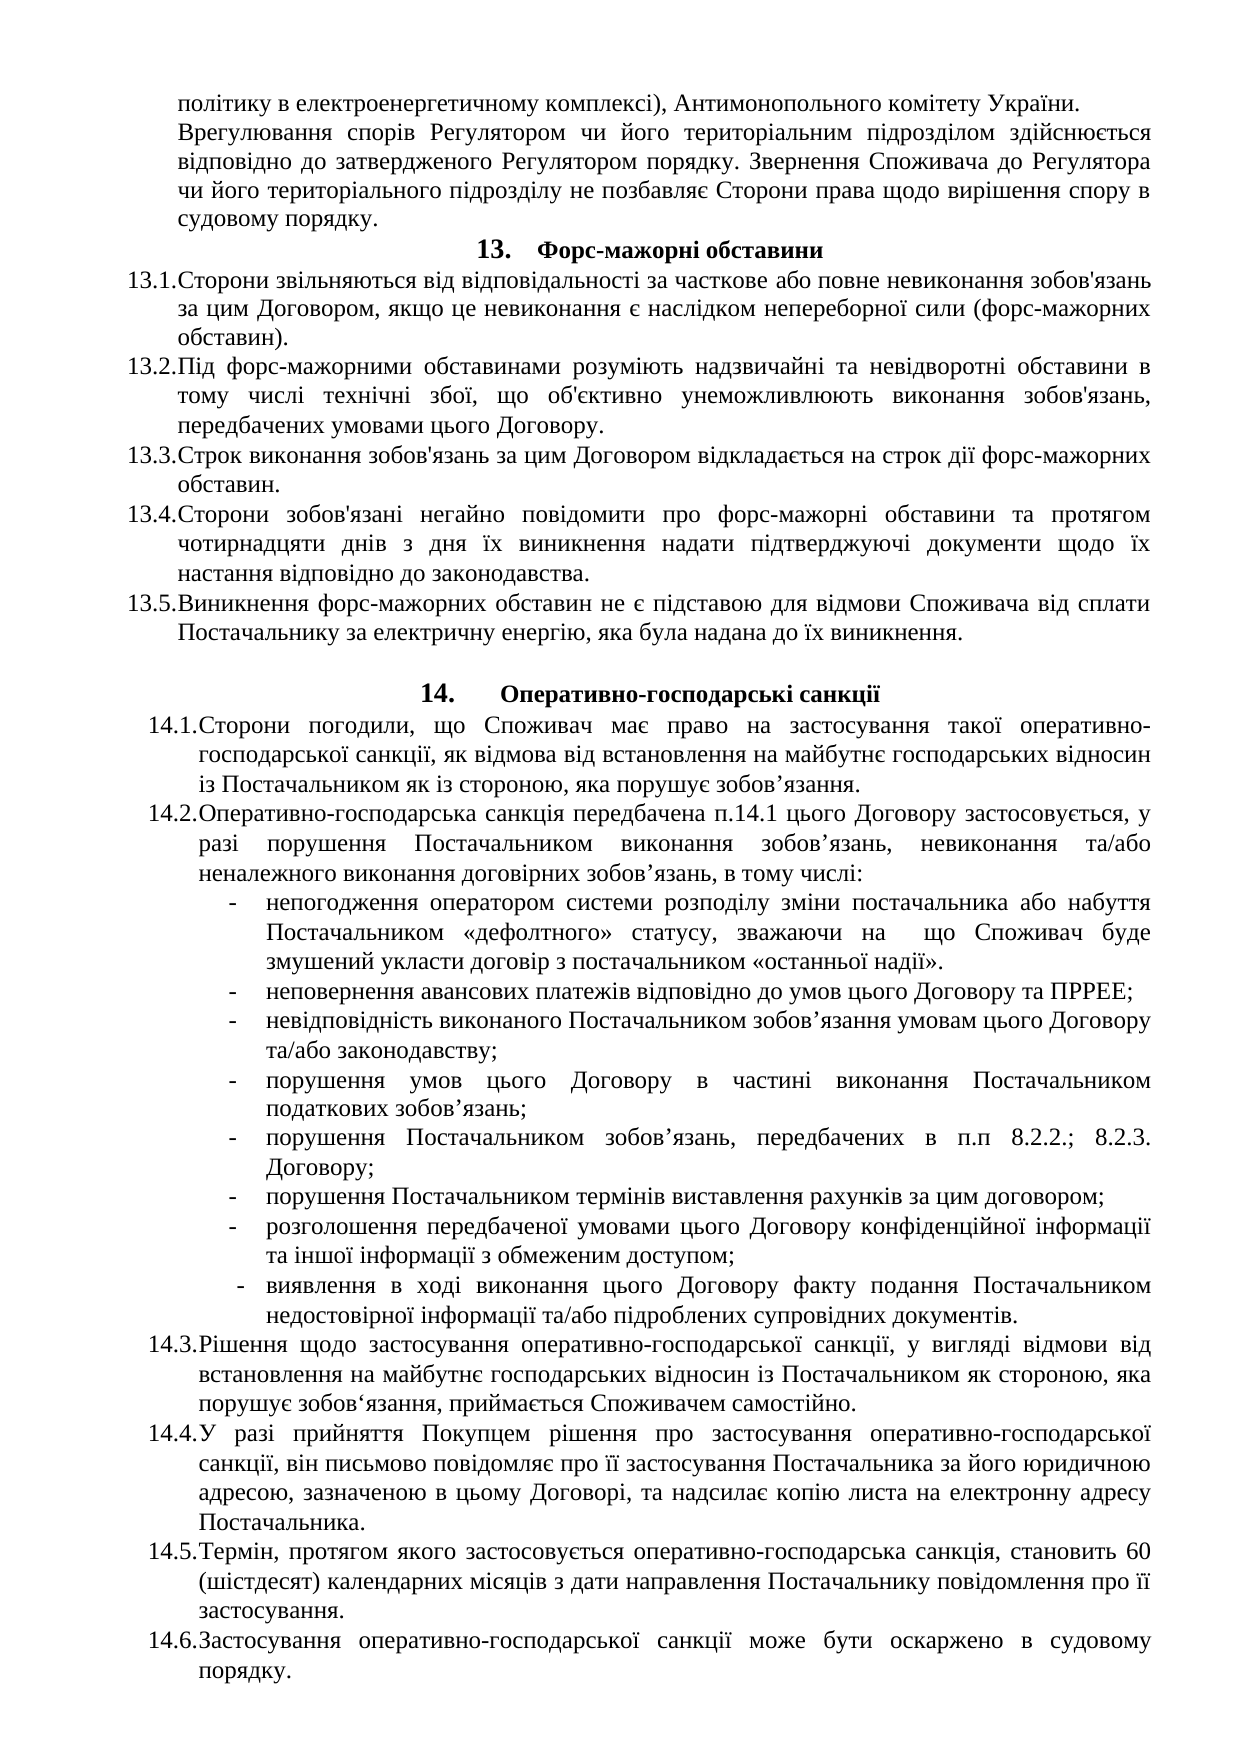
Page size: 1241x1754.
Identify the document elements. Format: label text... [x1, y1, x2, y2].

list Сторони зобов'язані негайно повідомити про форс-мажорні обставини та протягом чотирнадцяти днів з дня їх виникнення надати підтверджуючі документи щодо їх настання відповідно до законодавства. [127, 499, 1152, 587]
list Оперативно-господарські санкції [148, 676, 1152, 709]
list розголошення передбаченої умовами цього Договору конфіденційної інформації та іншої інформації з обмеженим доступом; [228, 1211, 1152, 1269]
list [127, 88, 1152, 117]
list непогодження оператором системи розподілу зміни постачальника або набуття Постачальником «дефолтного» статусу, зважаючи на що Споживач буде змушений укласти договір з постачальником «останньої надії». [228, 887, 1152, 975]
list Рішення щодо застосування оперативно-господарської санкції, у вигляді відмови від встановлення на майбутнє господарських відносин із Постачальником як стороною, яка порушує зобов‘язання, приймається Споживачем самостійно. [148, 1329, 1152, 1417]
list Сторони погодили, що Споживач має право на застосування такої оперативно-господарської санкції, як відмова від встановлення на майбутнє господарських відносин із Постачальником як із стороною, яка порушує зобов’язання. [148, 710, 1152, 798]
list порушення умов цього Договору в частині виконання Постачальником податкових зобов’язань; [228, 1065, 1152, 1122]
list Оперативно-господарська санкція передбачена п.14.1 цього Договору застосовується, у разі порушення Постачальником виконання зобов’язань, невиконання та/або неналежного виконання договірних зобов’язань, в тому числі: [148, 798, 1152, 886]
text Врегулювання спорів Регулятором чи його територіальним підрозділом здійснюється відповідно до затвердженого Регулятором порядку. Звернення Споживача до Регулятора чи його територіального підрозділу не позбавляє Сторони права щодо вирішення спору в судовому порядку. [177, 117, 1152, 232]
list Сторони звільняються від відповідальності за часткове або повне невиконання зобов'язань за цим Договором, якщо це невиконання є наслідком непереборної сили (форс-мажорних обставин). [127, 265, 1152, 351]
list Виникнення форс-мажорних обставин не є підставою для відмови Споживача від сплати Постачальнику за електричну енергію, яка була надана до їх виникнення. [127, 588, 1152, 646]
text - виявлення в ході виконання цього Договору факту подання Постачальником недостовірної інформації та/або підроблених супровідних документів. [236, 1270, 1152, 1328]
list порушення Постачальником зобов’язань, передбачених в п.п 8.2.2.; 8.2.3. Договору; [228, 1122, 1152, 1181]
list невідповідність виконаного Постачальником зобов’язання умовам цього Договору та/або законодавству; [228, 1006, 1152, 1064]
list Форс-мажорні обставини [148, 232, 1152, 265]
list Під форс-мажорними обставинами розуміють надзвичайні та невідворотні обставини в тому числі технічні збої, що об'єктивно унеможливлюють виконання зобов'язань, передбачених умовами цього Договору. [127, 351, 1152, 439]
list Термін, протягом якого застосовується оперативно-господарська санкція, становить 60 (шістдесят) календарних місяців з дати направлення Постачальнику повідомлення про її застосування. [148, 1536, 1152, 1624]
list порушення Постачальником термінів виставлення рахунків за цим договором; [228, 1181, 1152, 1210]
list Застосування оперативно-господарської санкції може бути оскаржено в судовому порядку. [148, 1625, 1152, 1683]
list Строк виконання зобов'язань за цим Договором відкладається на строк дії форс-мажорних обставин. [127, 440, 1152, 498]
list неповернення авансових платежів відповідно до умов цього Договору та ПРРЕЕ; [228, 976, 1152, 1005]
list У разі прийняття Покупцем рішення про застосування оперативно-господарської санкції, він письмово повідомляє про її застосування Постачальника за його юридичною адресою, зазначеною в цьому Договорі, та надсилає копію листа на електронну адресу Постачальника. [148, 1418, 1152, 1536]
